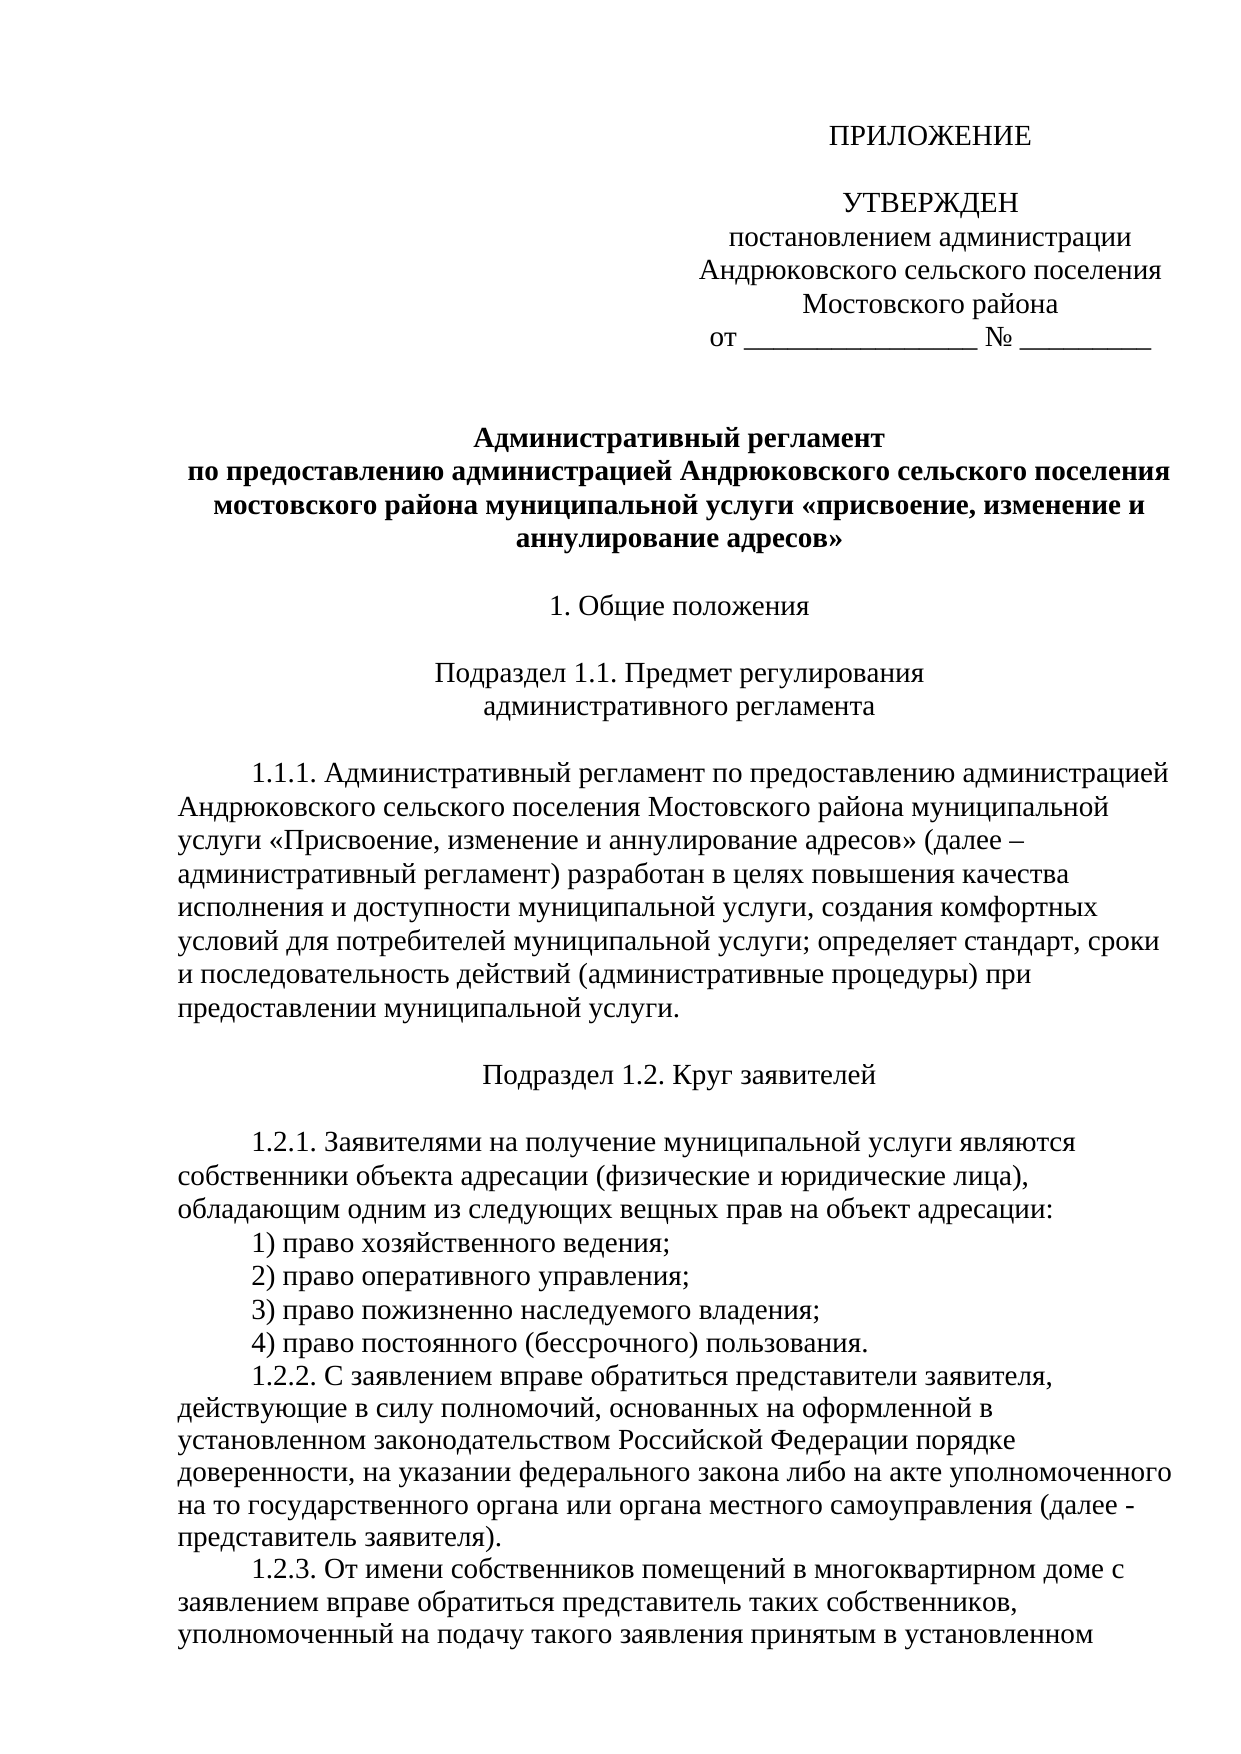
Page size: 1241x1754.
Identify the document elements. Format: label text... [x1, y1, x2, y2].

text 1. Общие положения [177, 588, 1181, 621]
text 1.1.1. Административный регламент по предоставлению администрацией Андрюковского сельского поселения Мостовского района муниципальной услуги «Присвоение, изменение и аннулирование адресов» (далее – административный регламент) разработан в целях повышения качества исполнения и доступности муниципальной услуги, создания комфортных условий для потребителей муниципальной услуги; определяет стандарт, сроки и последовательность действий (административные процедуры) при предоставлении муниципальной услуги. [177, 755, 1181, 1024]
text 1.2.2. С заявлением вправе обратиться представители заявителя, действующие в силу полномочий, основанных на оформленной в установленном законодательством Российской Федерации порядке доверенности, на указании федерального закона либо на акте уполномоченного на то государственного органа или органа местного самоуправления (далее - представитель заявителя). [177, 1359, 1181, 1553]
text от ________________ № _________ [679, 319, 1181, 353]
text 1) право хозяйственного ведения; [177, 1225, 1181, 1258]
text административного регламента [177, 688, 1181, 722]
text Подраздел 1.1. Предмет регулирования [177, 655, 1181, 688]
text Подраздел 1.2. Круг заявителей [177, 1057, 1181, 1091]
subtitle по предоставлению администрацией Андрюковского сельского поселения мостовского района муниципальной услуги «присвоение, изменение и аннулирование адресов» [177, 453, 1181, 554]
text УТВЕРЖДЕН [679, 185, 1181, 219]
subtitle Административный регламент [177, 420, 1181, 453]
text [177, 1553, 1181, 1650]
text ПРИЛОЖЕНИЕ [679, 118, 1181, 152]
text постановлением администрации [679, 219, 1181, 252]
text 2) право оперативного управления; [177, 1258, 1181, 1292]
text Андрюковского сельского поселения [679, 252, 1181, 286]
text 3) право пожизненно наследуемого владения; [177, 1292, 1181, 1326]
text 1.2.1. Заявителями на получение муниципальной услуги являются собственники объекта адресации (физические и юридические лица), обладающим одним из следующих вещных прав на объект адресации: [177, 1124, 1181, 1225]
text 4) право постоянного (бессрочного) пользования. [177, 1326, 1181, 1359]
text Мостовского района [679, 286, 1181, 319]
